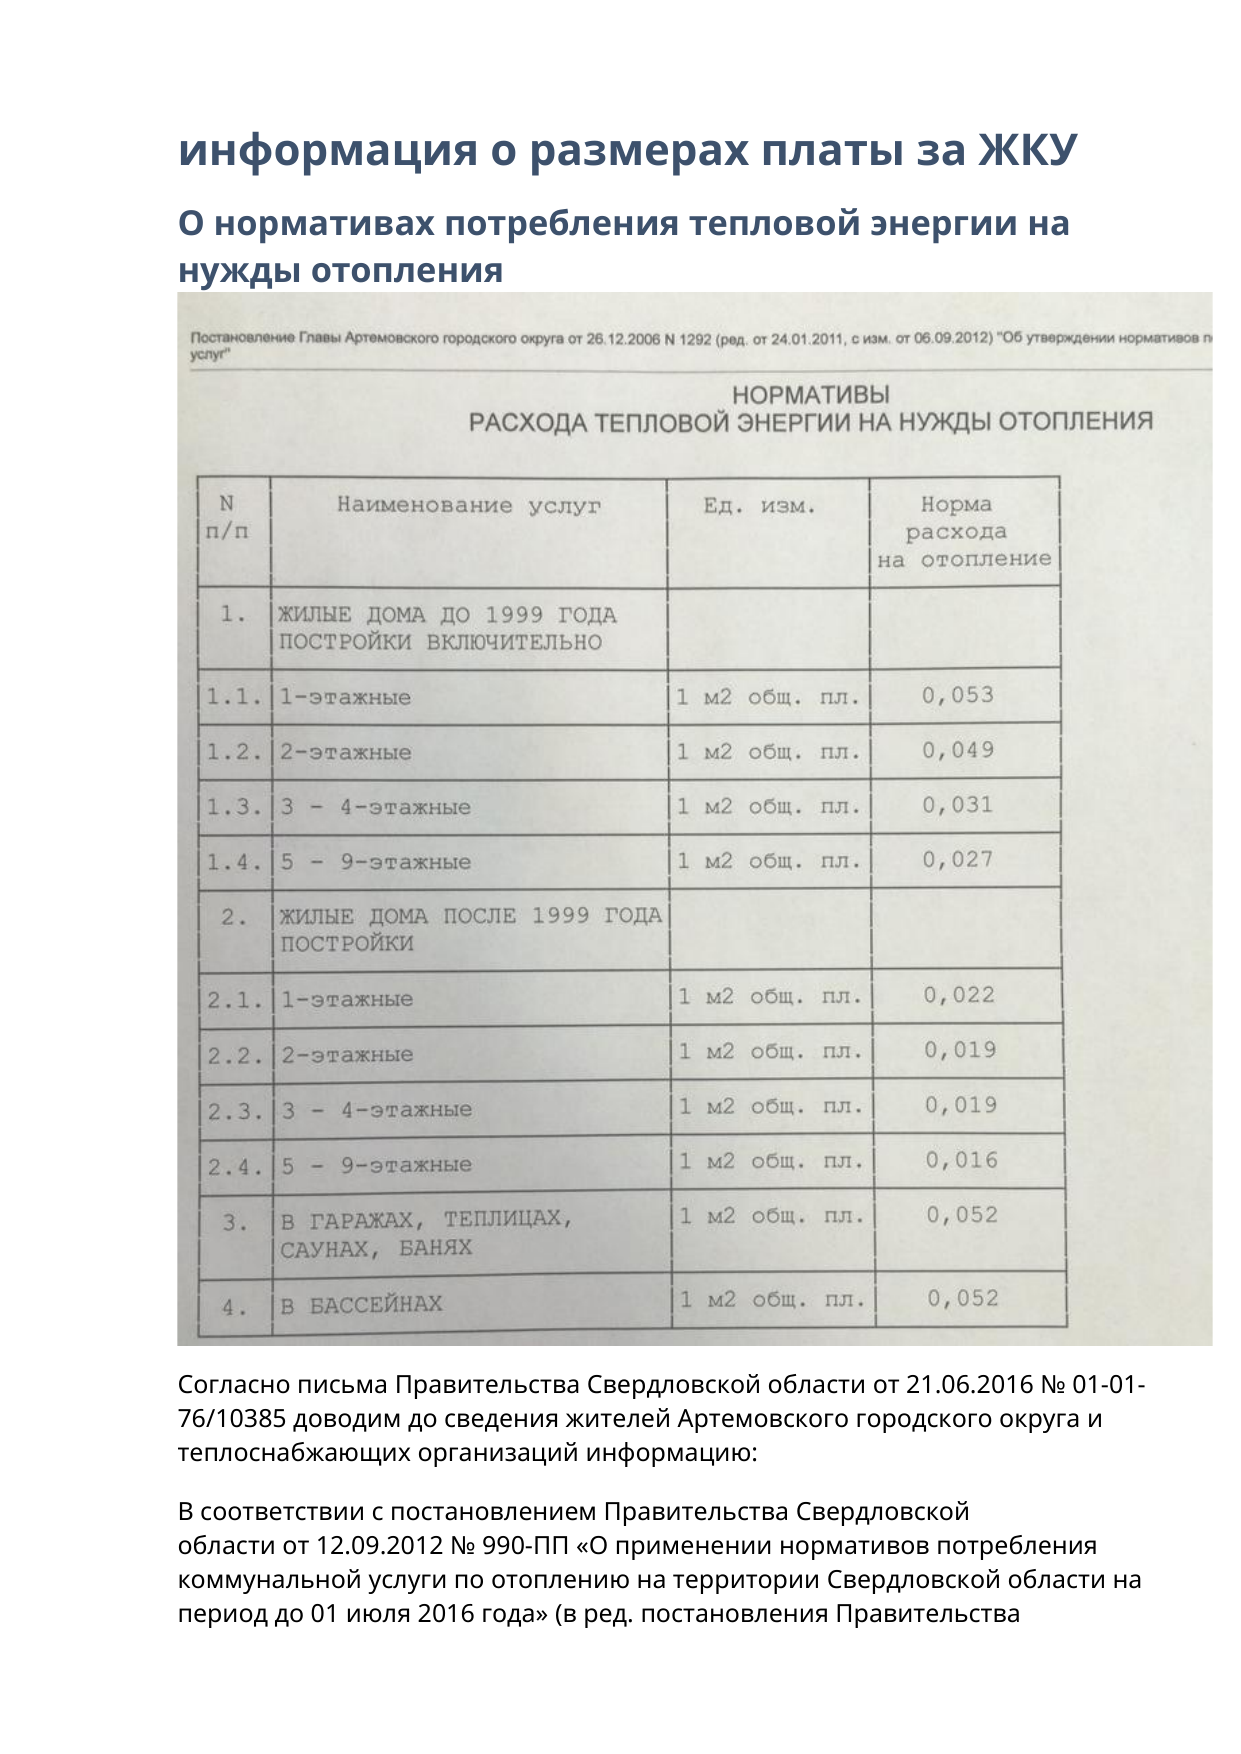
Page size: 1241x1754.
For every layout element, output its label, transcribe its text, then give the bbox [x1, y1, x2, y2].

text информация о размерах платы за ЖКУ [177, 118, 1152, 178]
text О нормативах потребления тепловой энергии на нужды отопления [177, 198, 1152, 292]
text Согласно письма Правительства Свердловской области от 21.06.2016 № 01-01-76/10385 доводим до сведения жителей Артемовского городского округа и теплоснабжающих организаций информацию: [177, 1367, 1152, 1469]
picture [177, 292, 1213, 1346]
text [177, 1494, 1152, 1630]
